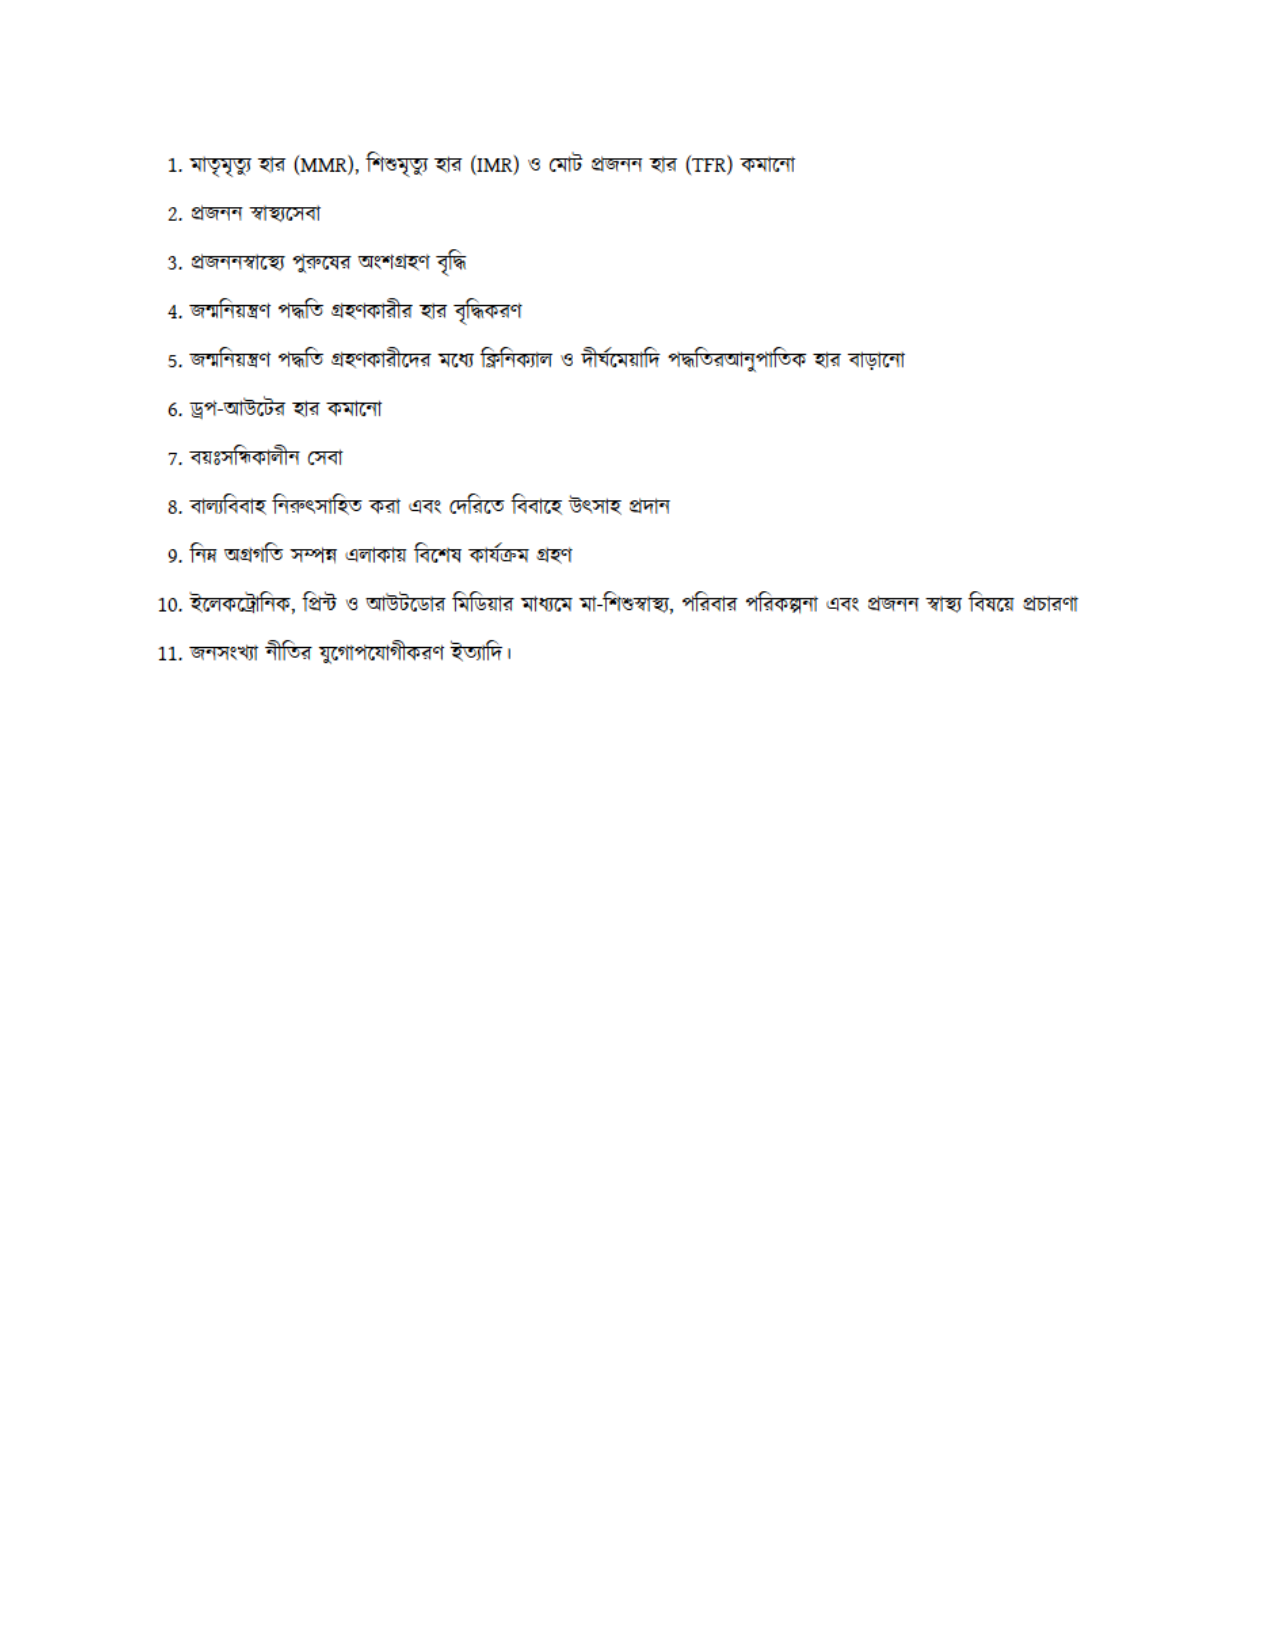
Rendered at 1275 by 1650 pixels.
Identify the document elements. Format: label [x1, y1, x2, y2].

picture [150, 150, 1125, 685]
